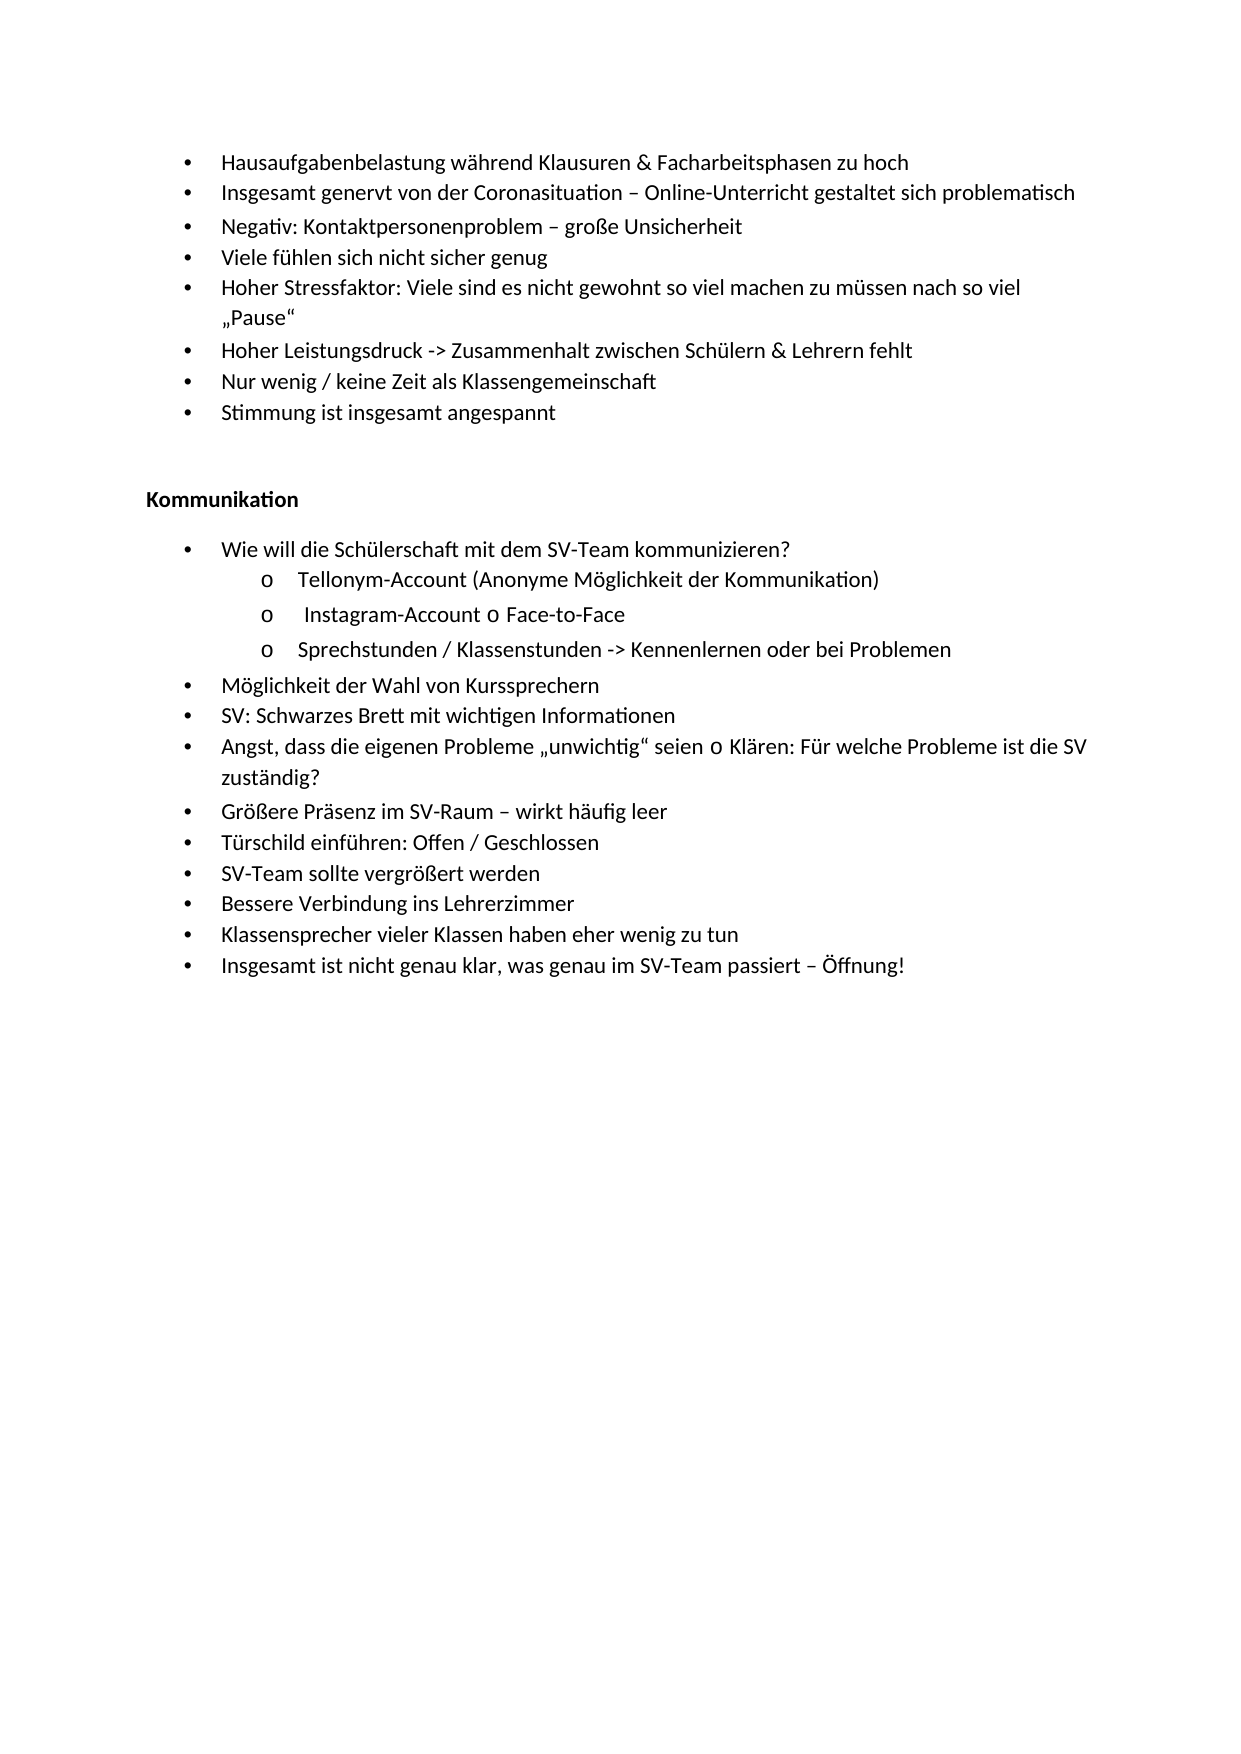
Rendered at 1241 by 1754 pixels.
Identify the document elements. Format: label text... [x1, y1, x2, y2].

list Instagram-Account o Face-to-Face [260, 600, 1014, 629]
list Negativ: Kontaktpersonenproblem – große Unsicherheit [183, 212, 1093, 240]
list Nur wenig / keine Zeit als Klassengemeinschaft [183, 367, 1093, 395]
list Hoher Stressfaktor: Viele sind es nicht gewohnt so viel machen zu müssen nach so viel „Pause“ [183, 273, 1093, 331]
list Hoher Leistungsdruck -> Zusammenhalt zwischen Schülern & Lehrern fehlt [183, 336, 1093, 364]
list Bessere Verbindung ins Lehrerzimmer [183, 889, 1093, 917]
list SV-Team sollte vergrößert werden [183, 859, 1093, 887]
list Möglichkeit der Wahl von Kurssprechern [183, 671, 1093, 699]
list Insgesamt ist nicht genau klar, was genau im SV-Team passiert – Öffnung! [183, 951, 1093, 979]
list Größere Präsenz im SV-Raum – wirkt häufig leer [183, 797, 1093, 825]
list Insgesamt genervt von der Coronasituation – Online-Unterricht gestaltet sich problematisch [183, 178, 1093, 206]
list Wie will die Schülerschaft mit dem SV-Team kommunizieren? [183, 535, 1093, 563]
list Sprechstunden / Klassenstunden -> Kennenlernen oder bei Problemen [260, 635, 1014, 664]
list Hausaufgabenbelastung während Klausuren & Facharbeitsphasen zu hoch [183, 148, 1093, 176]
list Klassensprecher vieler Klassen haben eher wenig zu tun [183, 920, 1093, 948]
list Türschild einführen: Offen / Geschlossen [183, 828, 1093, 856]
text Kommunikation [146, 485, 1093, 513]
list Viele fühlen sich nicht sicher genug [183, 243, 1093, 271]
list SV: Schwarzes Brett mit wichtigen Informationen [183, 702, 1093, 729]
list Stimmung ist insgesamt angespannt [183, 398, 1093, 426]
list Tellonym-Account (Anonyme Möglichkeit der Kommunikation) [260, 566, 1014, 595]
list Angst, dass die eigenen Probleme „unwichtig“ seien o Klären: Für welche Probleme ist die SV zuständig? [183, 732, 1093, 791]
